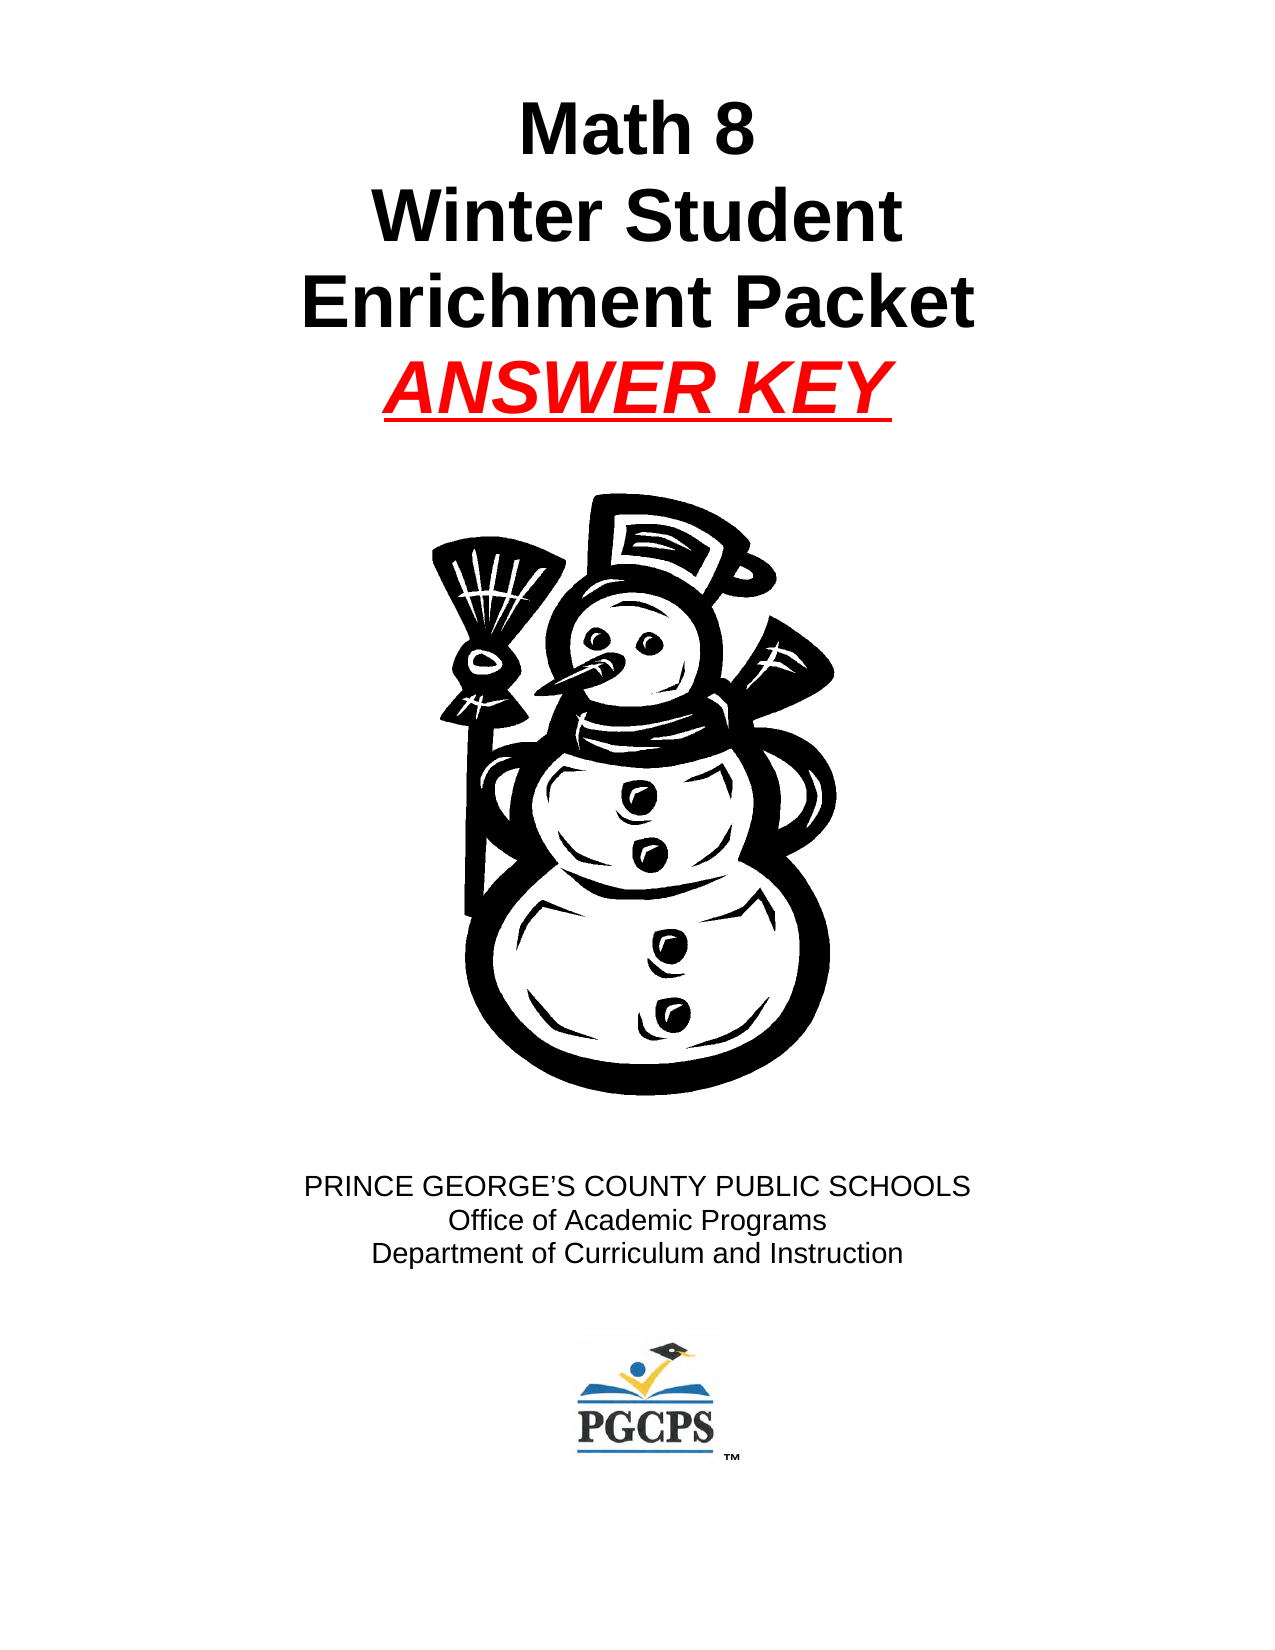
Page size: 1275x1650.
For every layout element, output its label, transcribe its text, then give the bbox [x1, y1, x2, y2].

text ANSWER KEY [150, 343, 1125, 429]
text Enrichment Packet [150, 257, 1125, 343]
text PRINCE GEORGE’S COUNTY PUBLIC SCHOOLS [150, 1169, 1125, 1203]
text ™ [150, 1334, 1162, 1472]
picture [571, 1334, 723, 1468]
picture [432, 486, 843, 1102]
text Office of Academic Programs [150, 1203, 1125, 1236]
text Department of Curriculum and Instruction [150, 1236, 1125, 1270]
text Math 8 [150, 84, 1125, 171]
text Winter Student [150, 171, 1125, 257]
